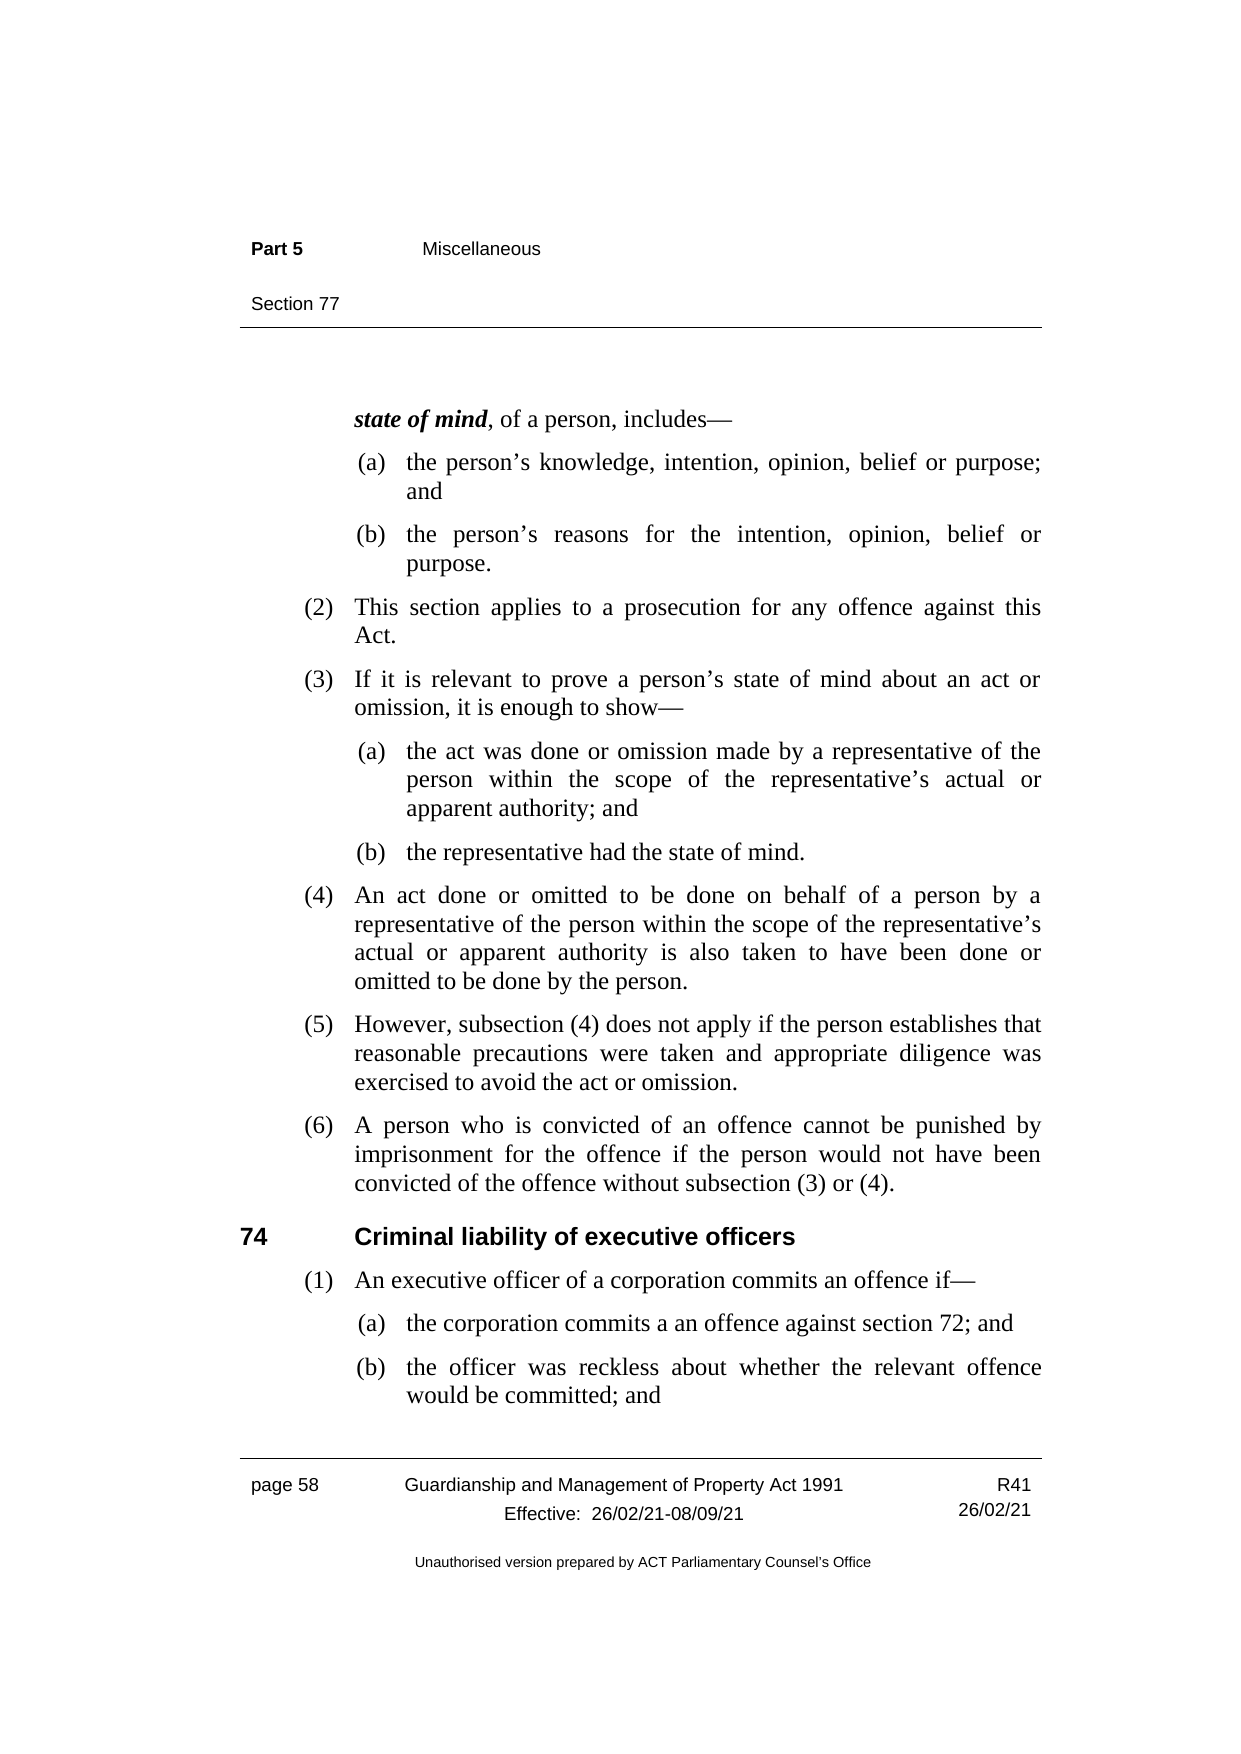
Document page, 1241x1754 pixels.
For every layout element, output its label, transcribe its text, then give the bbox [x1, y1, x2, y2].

text (a) the act was done or omission made by a representative of the person within the scope of the representative’s actual or apparent authority; and [239, 736, 1042, 822]
text (1) An executive officer of a corporation commits an offence if— [239, 1265, 1042, 1294]
text (b) the representative had the state of mind. [239, 837, 1042, 865]
text (b) the officer was reckless about whether the relevant offence would be committed; and [239, 1352, 1042, 1409]
text (a) the corporation commits a an offence against section 72; and [239, 1308, 1042, 1337]
text (b) the person’s reasons for the intention, opinion, belief or purpose. [239, 519, 1042, 577]
text (5) However, subsection (4) does not apply if the person establishes that reasonable precautions were taken and appropriate diligence was exercised to avoid the act or omission. [239, 1009, 1042, 1096]
text (6) A person who is convicted of an offence cannot be punished by imprisonment for the offence if the person would not have been convicted of the offence without subsection (3) or (4). [239, 1110, 1042, 1197]
text (4) An act done or omitted to be done on behalf of a person by a representative of the person within the scope of the representative’s actual or apparent authority is also taken to have been done or omitted to be done by the person. [239, 880, 1042, 995]
text 74 Criminal liability of executive officers [239, 1222, 1042, 1250]
text state of mind, of a person, includes— [354, 404, 1042, 433]
text (3) If it is relevant to prove a person’s state of mind about an act or omission, it is enough to show— [239, 664, 1042, 721]
text (a) the person’s knowledge, intention, opinion, belief or purpose; and [239, 447, 1042, 505]
text (2) This section applies to a prosecution for any offence against this Act. [239, 592, 1042, 649]
